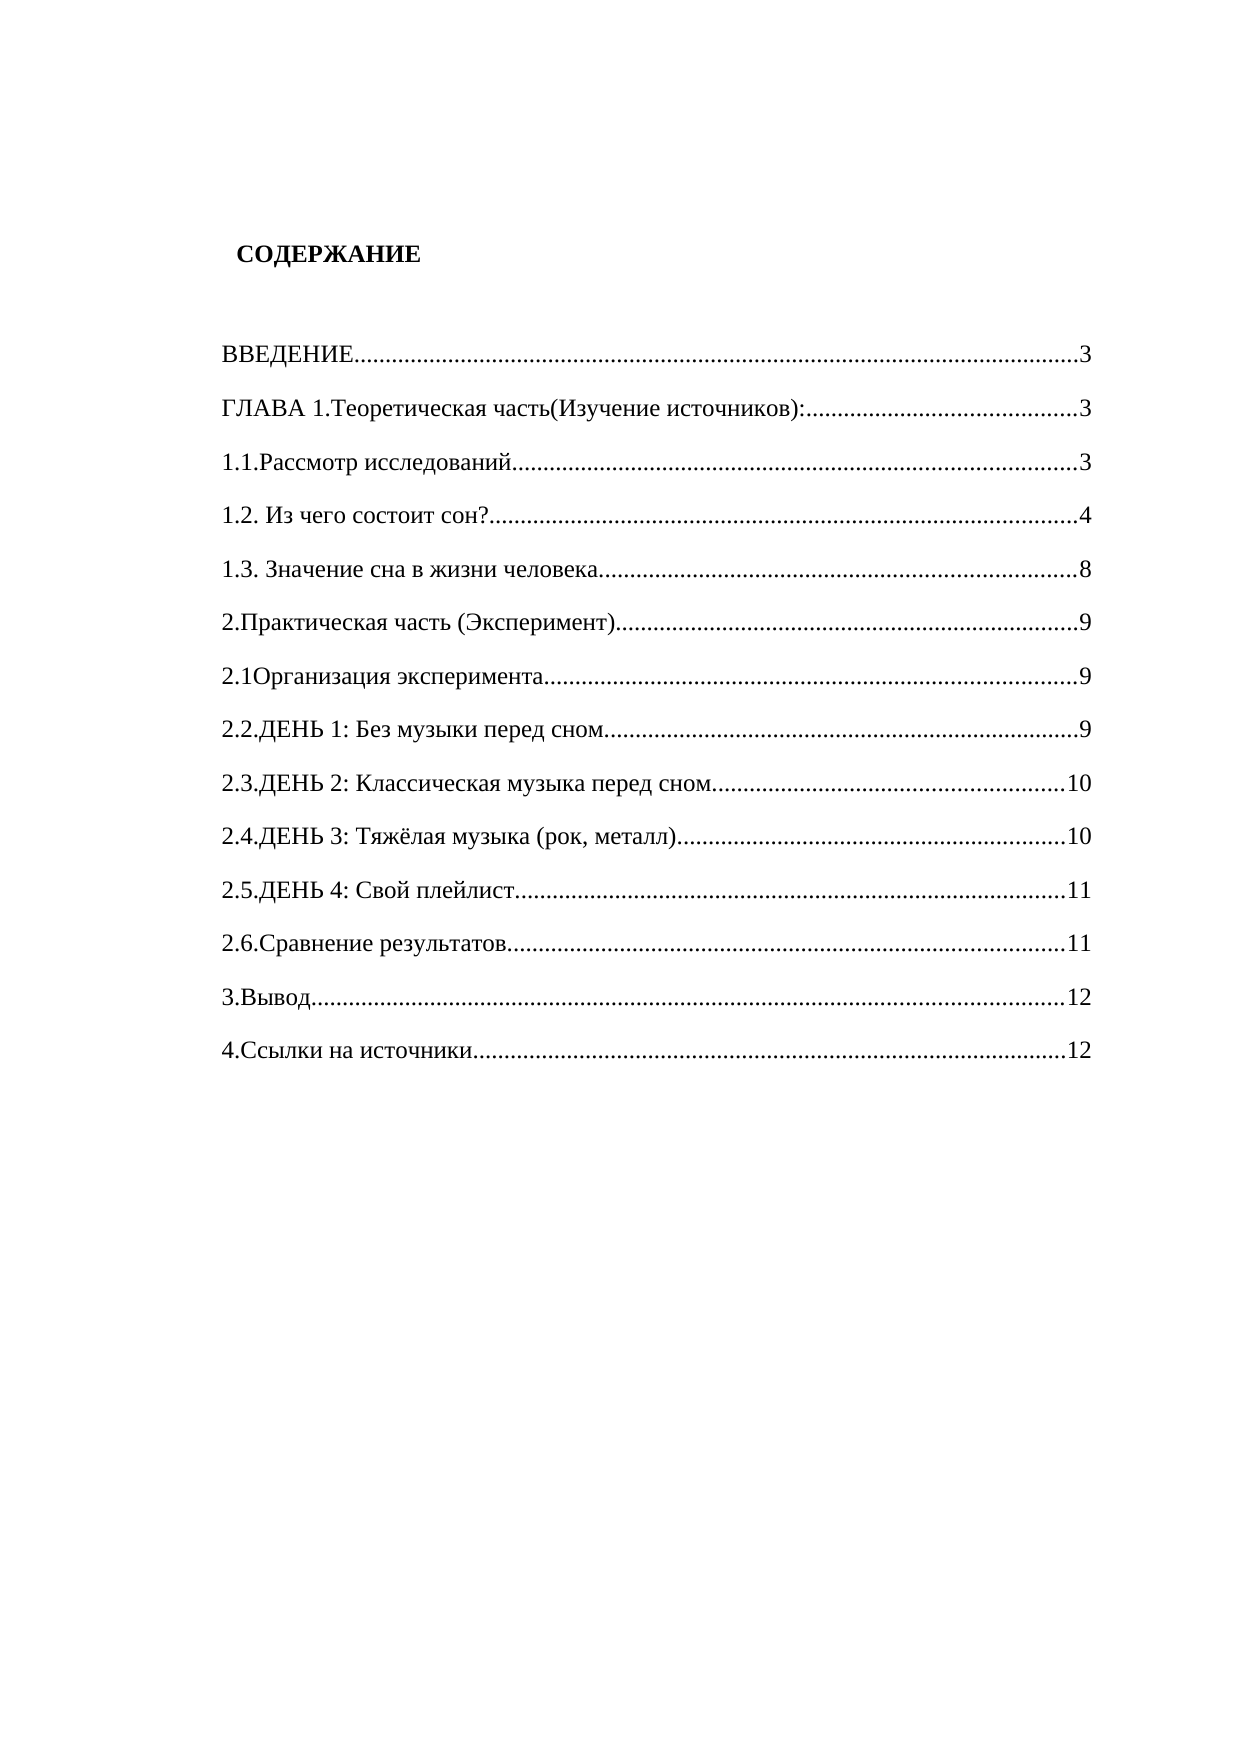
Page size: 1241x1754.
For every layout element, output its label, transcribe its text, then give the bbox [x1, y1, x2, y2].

text СОДЕРЖАНИЕ [236, 239, 1093, 268]
